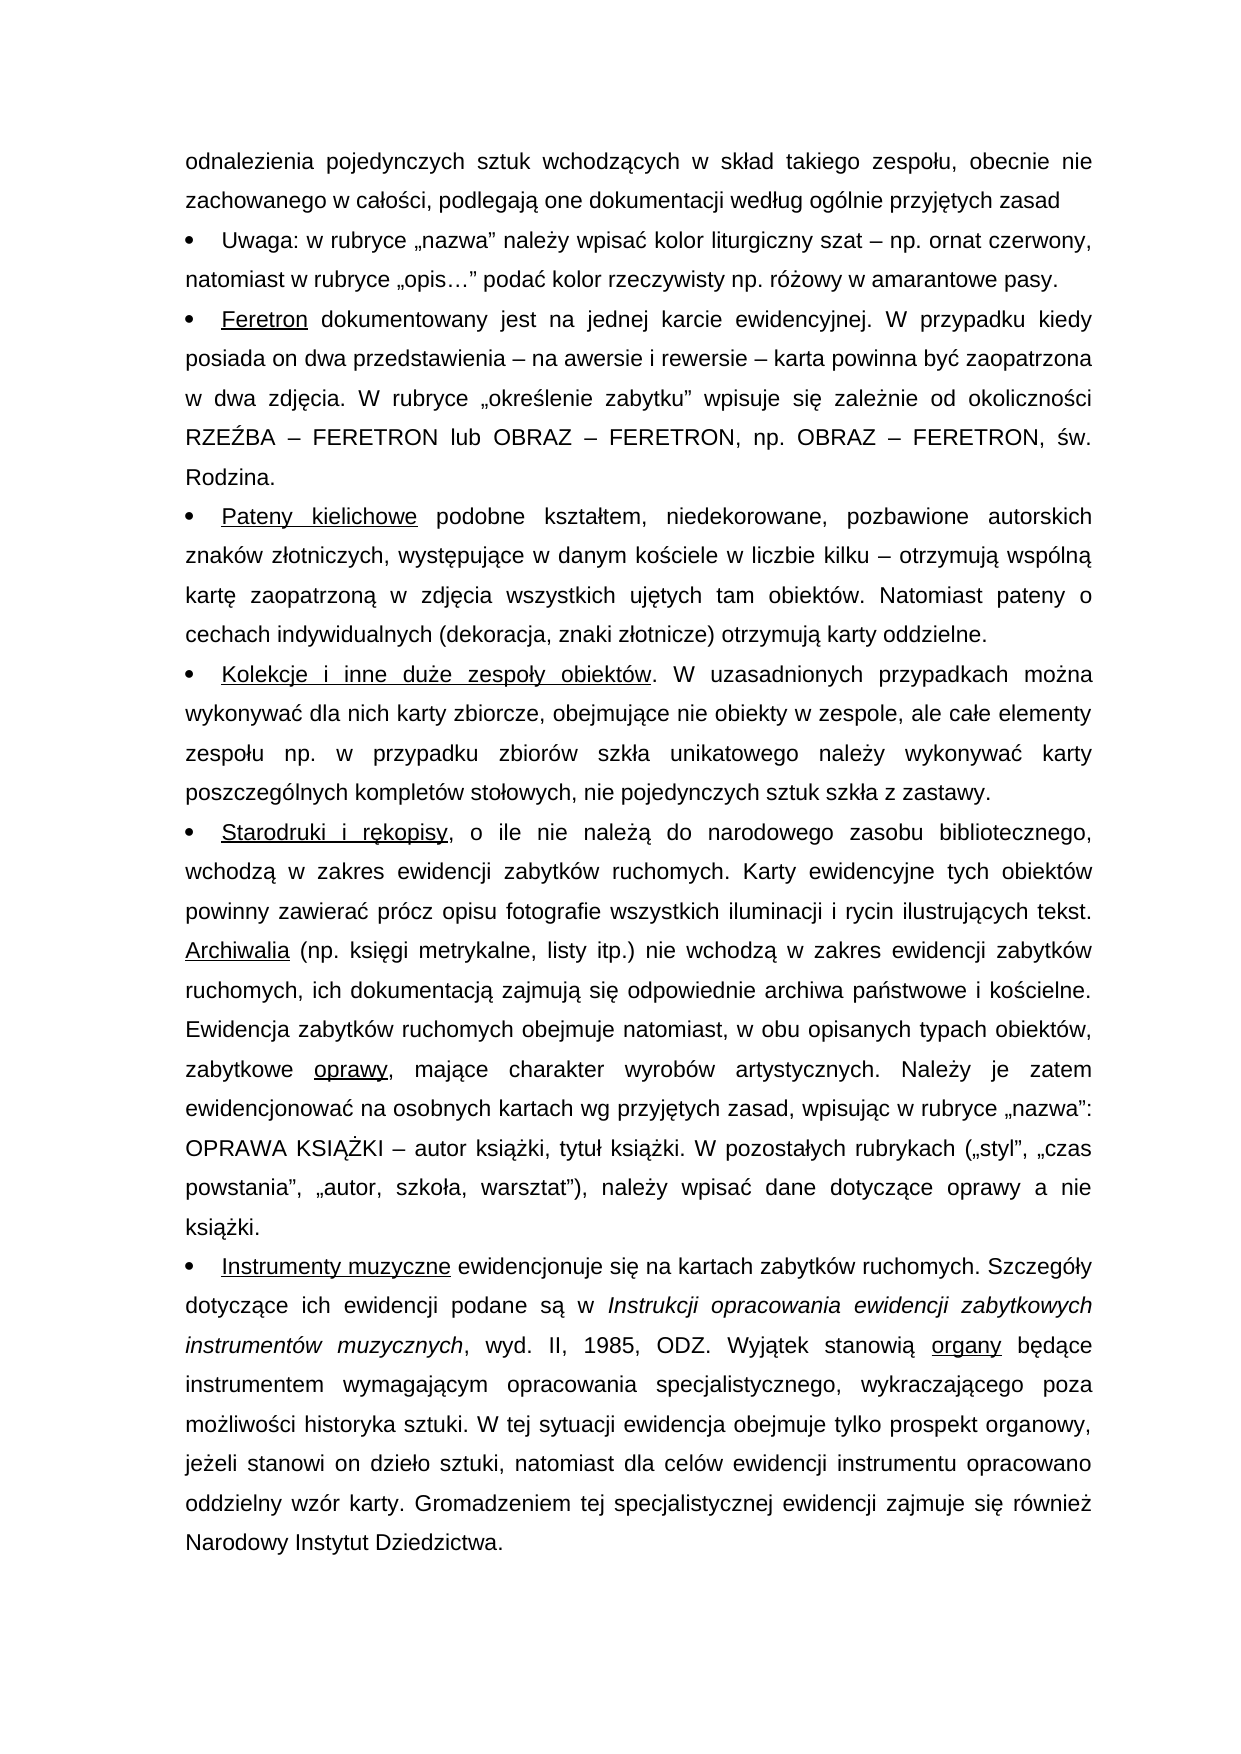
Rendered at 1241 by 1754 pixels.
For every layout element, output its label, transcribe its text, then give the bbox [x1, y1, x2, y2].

list Starodruki i rękopisy, o ile nie należą do narodowego zasobu bibliotecznego, wchodzą w zakres ewidencji zabytków ruchomych. Karty ewidencyjne tych obiektów powinny zawierać prócz opisu fotografie wszystkich iluminacji i rycin ilustrujących tekst. Archiwalia (np. księgi metrykalne, listy itp.) nie wchodzą w zakres ewidencji zabytków ruchomych, ich dokumentacją zajmują się odpowiednie archiwa państwowe i kościelne. Ewidencja zabytków ruchomych obejmuje natomiast, w obu opisanych typach obiektów, zabytkowe oprawy, mające charakter wyrobów artystycznych. Należy je zatem ewidencjonować na osobnych kartach wg przyjętych zasad, wpisując w rubryce „nazwa”: OPRAWA KSIĄŻKI – autor książki, tytuł książki. W pozostałych rubrykach („styl”, „czas powstania”, „autor, szkoła, warsztat”), należy wpisać dane dotyczące oprawy a nie książki. [185, 819, 1093, 1240]
list Kolekcje i inne duże zespoły obiektów. W uzasadnionych przypadkach można wykonywać dla nich karty zbiorcze, obejmujące nie obiekty w zespole, ale całe elementy zespołu np. w przypadku zbiorów szkła unikatowego należy wykonywać karty poszczególnych kompletów stołowych, nie pojedynczych sztuk szkła z zastawy. [185, 661, 1093, 806]
list Pateny kielichowe podobne kształtem, niedekorowane, pozbawione autorskich znaków złotniczych, występujące w danym kościele w liczbie kilku – otrzymują wspólną kartę zaopatrzoną w zdjęcia wszystkich ujętych tam obiektów. Natomiast pateny o cechach indywidualnych (dekoracja, znaki złotnicze) otrzymują karty oddzielne. [185, 503, 1093, 648]
list Feretron dokumentowany jest na jednej karcie ewidencyjnej. W przypadku kiedy posiada on dwa przedstawienia – na awersie i rewersie – karta powinna być zaopatrzona w dwa zdjęcia. W rubryce „określenie zabytku” wpisuje się zależnie od okoliczności RZEŹBA – FERETRON lub OBRAZ – FERETRON, np. OBRAZ – FERETRON, św. Rodzina. [185, 306, 1093, 490]
list Instrumenty muzyczne ewidencjonuje się na kartach zabytków ruchomych. Szczegóły dotyczące ich ewidencji podane są w Instrukcji opracowania ewidencji zabytkowych instrumentów muzycznych, wyd. II, 1985, ODZ. Wyjątek stanowią organy będące instrumentem wymagającym opracowania specjalistycznego, wykraczającego poza możliwości historyka sztuki. W tej sytuacji ewidencja obejmuje tylko prospekt organowy, jeżeli stanowi on dzieło sztuki, natomiast dla celów ewidencji instrumentu opracowano oddzielny wzór karty. Gromadzeniem tej specjalistycznej ewidencji zajmuje się również Narodowy Instytut Dziedzictwa. [185, 1253, 1093, 1556]
list Uwaga: w rubryce „nazwa” należy wpisać kolor liturgiczny szat – np. ornat czerwony, natomiast w rubryce „opis…” podać kolor rzeczywisty np. różowy w amarantowe pasy. [185, 227, 1093, 292]
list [185, 148, 1093, 213]
